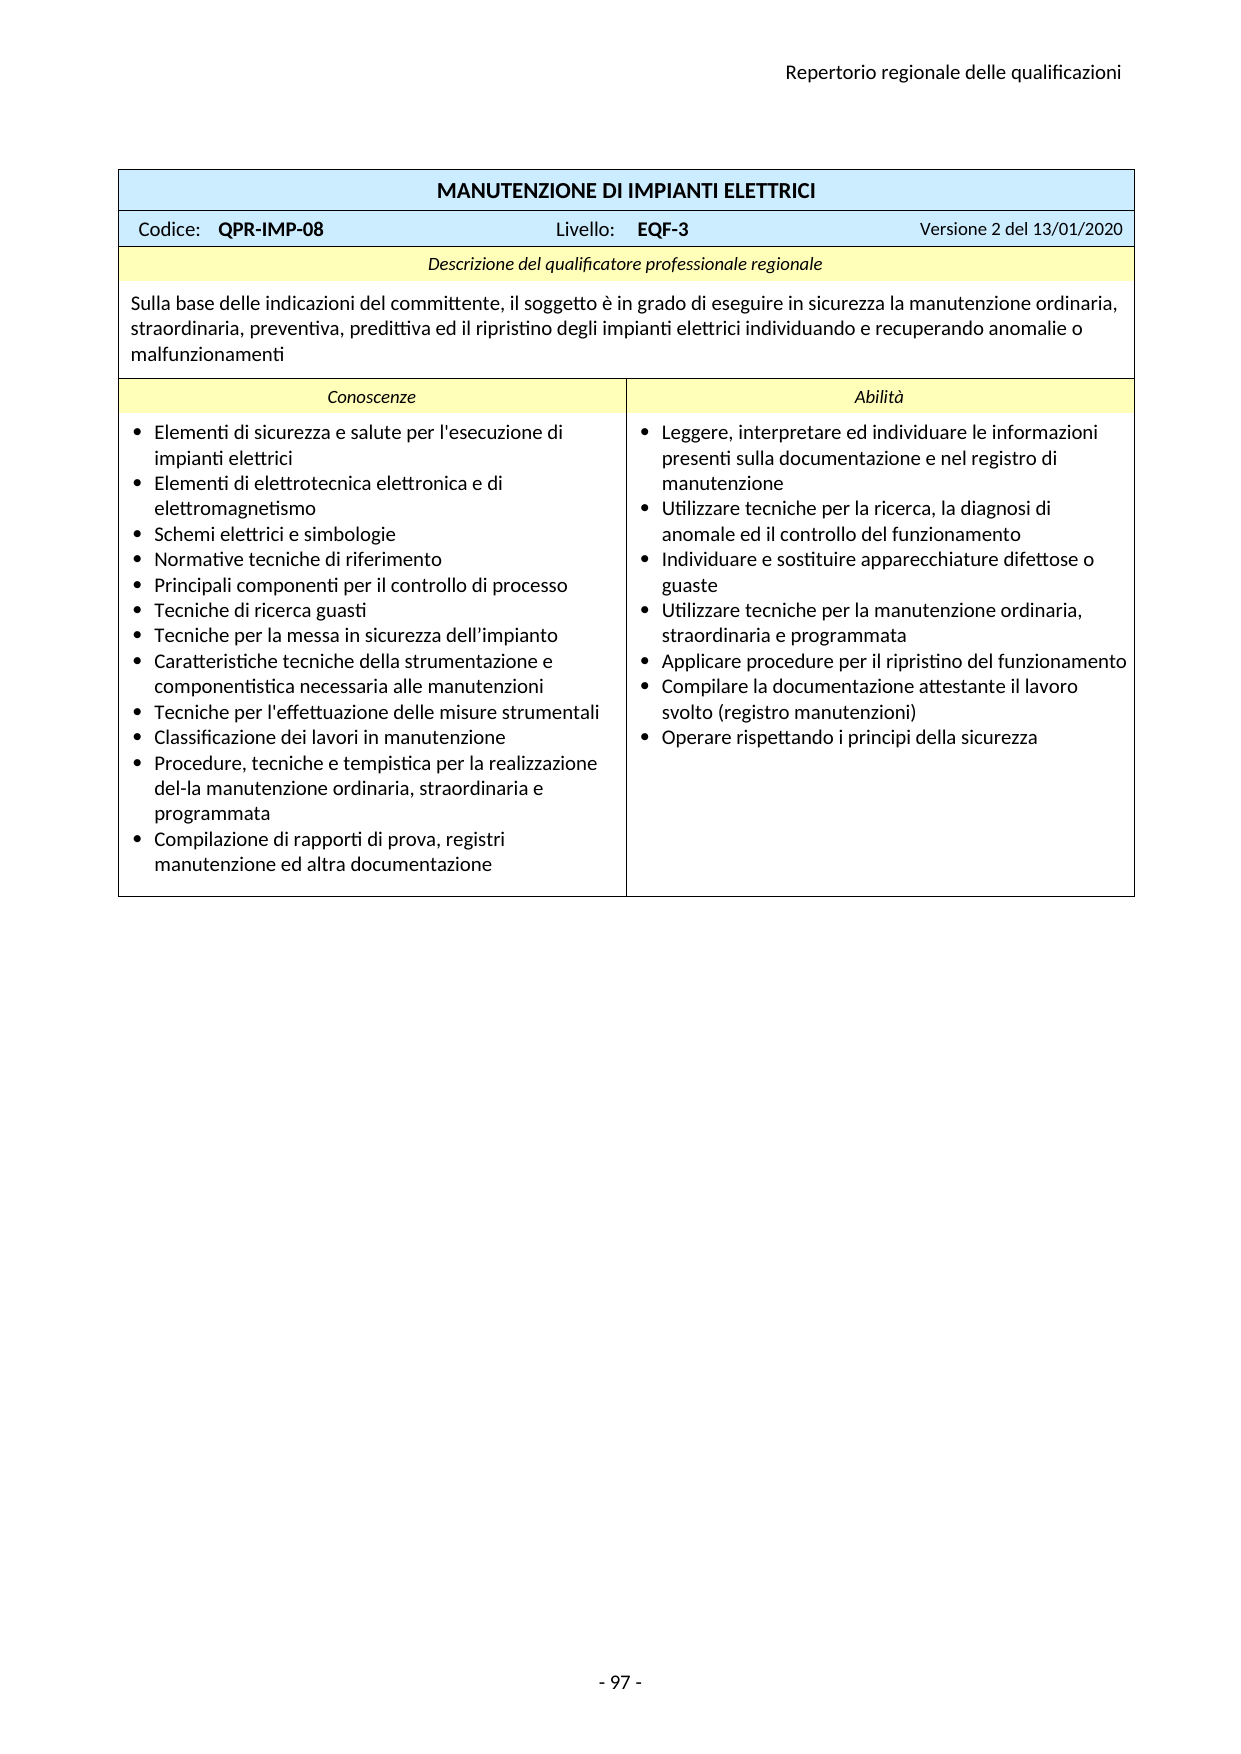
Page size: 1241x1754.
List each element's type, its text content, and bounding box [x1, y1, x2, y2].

table_cell Descrizione del qualificatore professionale regionale [119, 247, 1134, 281]
table_cell Abilità [627, 379, 1134, 413]
table_header MANUTENZIONE DI IMPIANTI ELETTRICI [119, 170, 1134, 210]
table_cell Versione 2 del 13/01/2020 [796, 211, 1134, 246]
table_cell Livello: [457, 211, 626, 246]
table_cell Conoscenze [119, 379, 626, 413]
table_cell Elementi di sicurezza e salute per l'esecuzione di impianti elettrici Elementi di elettrotecnica elettronica e di elettromagnetismo Schemi elettrici e simbologie Normative tecniche di riferimento Principali componenti per il controllo di processo Tecniche di ricerca guasti Tecniche per la messa in sicurezza dell’impianto Caratteristiche tecniche della strumentazione e componentistica necessaria alle manutenzioni Tecniche per l'effettuazione delle misure strumentali Classificazione dei lavori in manutenzione Procedure, tecniche e tempistica per la realizzazione del-la manutenzione ordinaria, straordinaria e programmata Compilazione di rapporti di prova, registri manutenzione ed altra documentazione [119, 414, 626, 896]
table_cell Codice: [119, 211, 207, 246]
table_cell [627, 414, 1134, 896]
table_cell Sulla base delle indicazioni del committente, il soggetto è in grado di eseguire in sicurezza la manutenzione ordinaria, straordinaria, preventiva, predittiva ed il ripristino degli impianti elettrici individuando e recuperando anomalie o malfunzionamenti [119, 281, 1134, 378]
table_cell EQF-3 [626, 211, 796, 246]
table_cell QPR-IMP-08 [207, 211, 457, 246]
